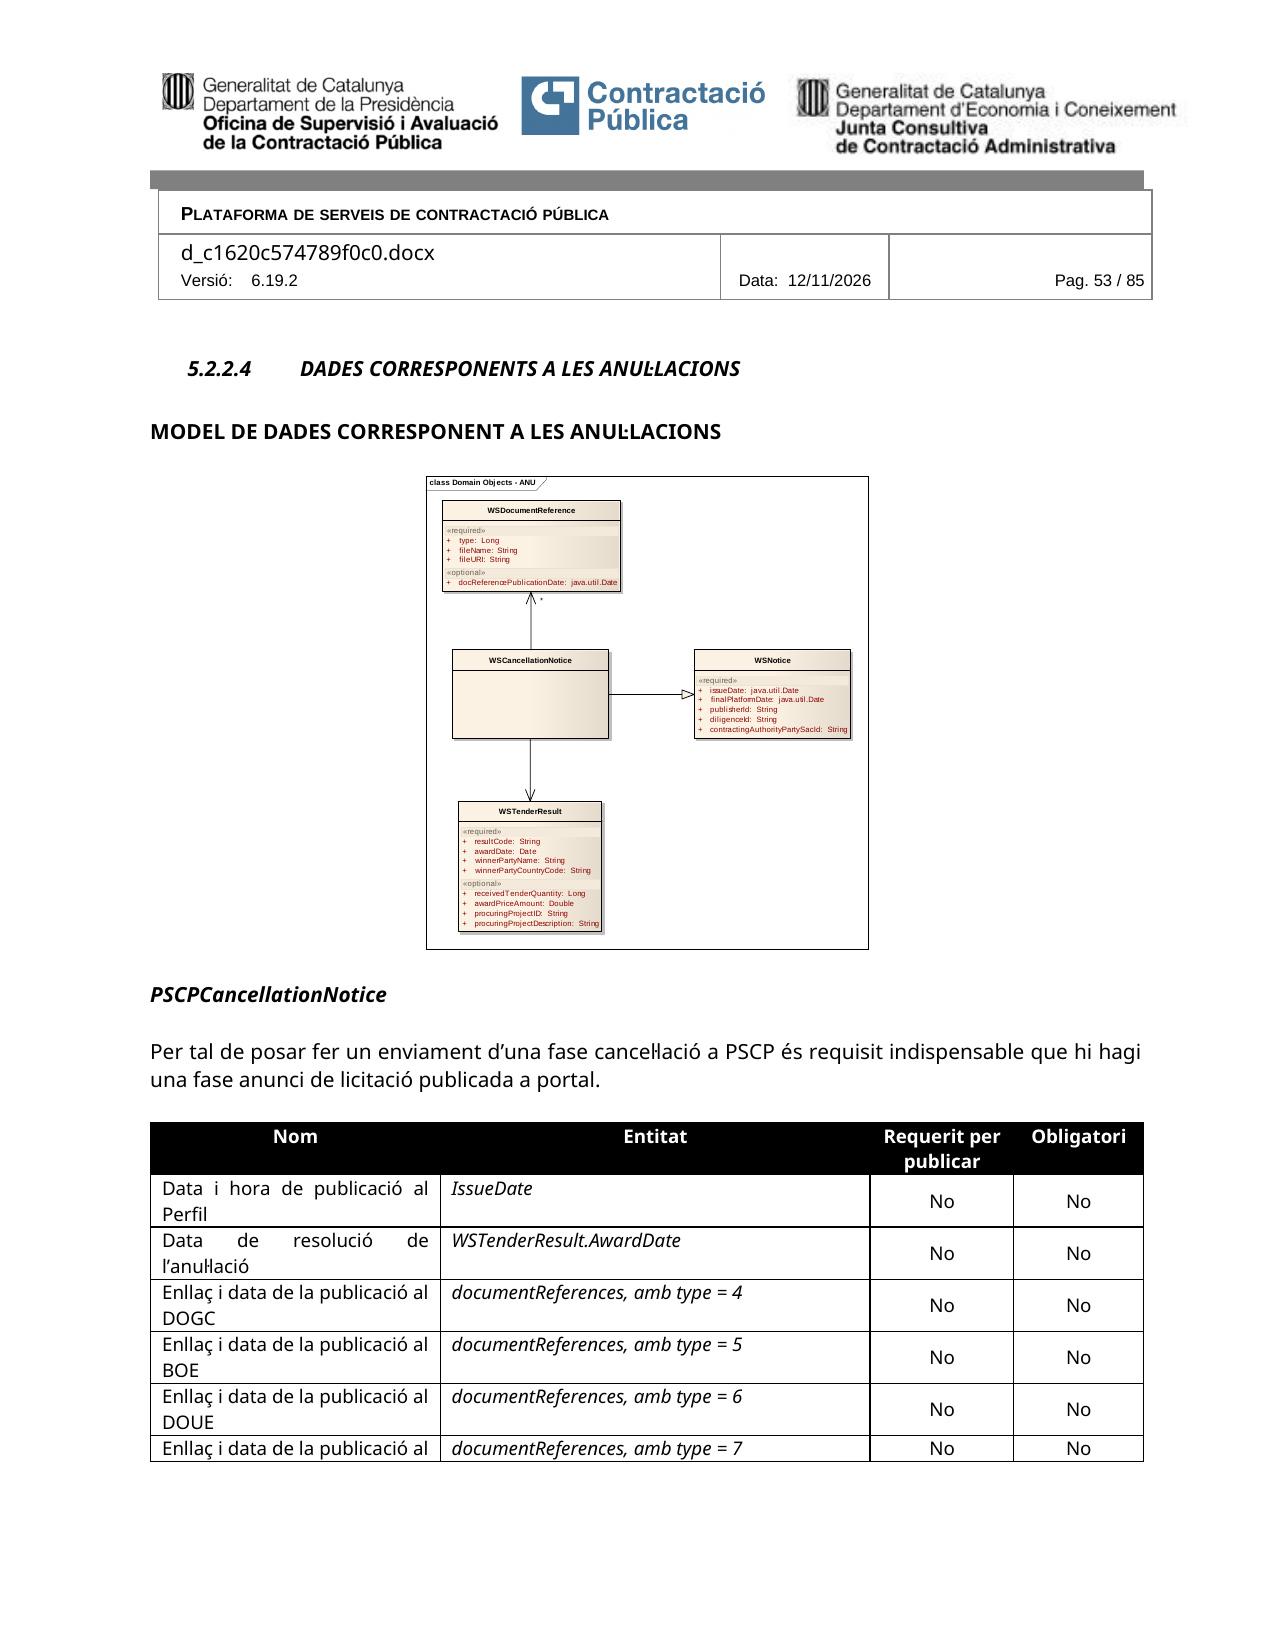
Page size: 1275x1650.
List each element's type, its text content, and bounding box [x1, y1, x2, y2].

table_cell documentReferences, amb type = 6 [441, 1384, 869, 1435]
picture [521, 73, 765, 138]
table_cell Enllaç i data de la publicació al DOUE [151, 1384, 440, 1435]
table_cell No [871, 1228, 1013, 1278]
table_header Entitat [441, 1123, 869, 1174]
subtitle DADES CORRESPONENTS A LES ANUL·LACIONS [187, 354, 1144, 382]
table_header Obligatori [1014, 1123, 1143, 1174]
table_cell No [871, 1436, 1013, 1461]
table_cell No [1014, 1332, 1143, 1383]
table_cell No [1014, 1280, 1143, 1331]
table_cell Data i hora de publicació al Perfil [151, 1175, 440, 1226]
table_header Nom [151, 1123, 440, 1174]
table_cell IssueDate [441, 1175, 869, 1226]
table_cell documentReferences, amb type = 4 [441, 1280, 869, 1331]
picture [787, 73, 1189, 161]
table_cell Data de resolució de l’anul·lació [151, 1228, 440, 1278]
text MODEL DE DADES CORRESPONENT A LES ANUL·LACIONS [150, 417, 1144, 445]
table_cell No [871, 1332, 1013, 1383]
text Per tal de posar fer un enviament d’una fase cancel·lació a PSCP és requisit indispensable que hi hagi una fase anunci de licitació publicada a portal. [150, 1037, 1144, 1094]
table_header Requerit per publicar [871, 1123, 1013, 1174]
table_cell Enllaç i data de la publicació al DOUE [151, 1436, 440, 1461]
text PSCPCancellationNotice [150, 980, 1144, 1008]
table_cell No [1014, 1436, 1143, 1461]
table_cell Enllaç i data de la publicació al DOGC [151, 1280, 440, 1331]
table_cell documentReferences, amb type = 7 [441, 1436, 869, 1461]
table_cell No [871, 1175, 1013, 1226]
table_cell No [1014, 1175, 1143, 1226]
table_cell No [871, 1280, 1013, 1331]
table_cell Enllaç i data de la publicació al BOE [151, 1332, 440, 1383]
table_cell No [1014, 1228, 1143, 1278]
table_cell No [871, 1384, 1013, 1435]
table_cell No [1014, 1384, 1143, 1435]
table_cell WSTenderResult.AwardDate [441, 1228, 869, 1278]
picture [161, 73, 499, 150]
table_cell documentReferences, amb type = 5 [441, 1332, 869, 1383]
